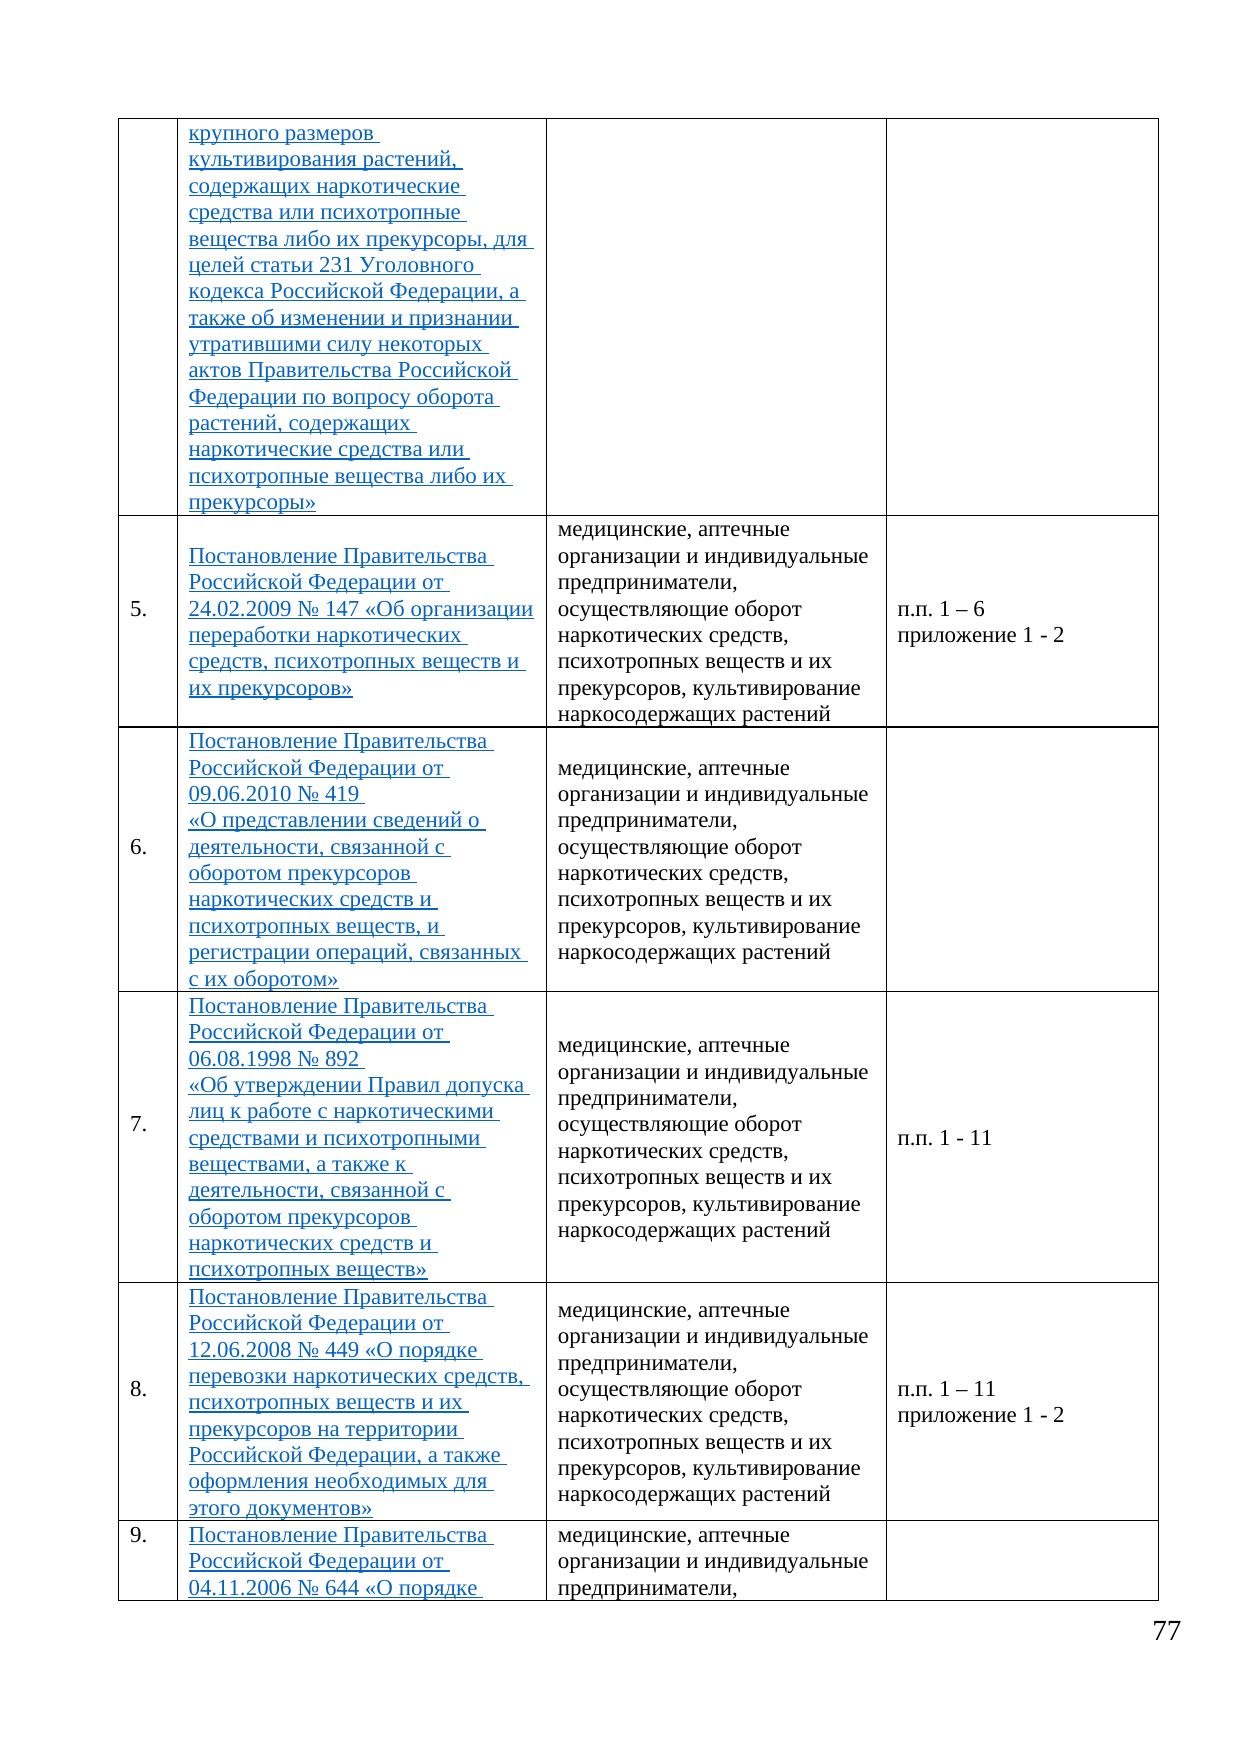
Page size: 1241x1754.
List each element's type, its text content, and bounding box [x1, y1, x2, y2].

table_cell [119, 728, 177, 991]
table_cell [119, 992, 177, 1282]
table_cell [119, 516, 177, 726]
table_cell Постановление Правительства Российской Федерации от 09.06.2010 № 419 «О представлении сведений о деятельности, связанной с оборотом прекурсоров наркотических средств и психотропных веществ, и регистрации операций, связанных с их оборотом» [178, 728, 546, 991]
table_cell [547, 1521, 886, 1600]
table_cell Постановление Правительства Российской Федерации от 24.02.2009 № 147 «Об организации переработки наркотических средств, психотропных веществ и их прекурсоров» [178, 516, 546, 726]
table_cell [887, 119, 1158, 514]
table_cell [178, 1521, 546, 1600]
table_cell Постановление Правительства Российской Федерации от 06.08.1998 № 892 «Об утверждении Правил допуска лиц к работе с наркотическими средствами и психотропными веществами, а также к деятельности, связанной с оборотом прекурсоров наркотических средств и психотропных веществ» [178, 992, 546, 1282]
table_cell [119, 1283, 177, 1520]
table_cell [119, 1521, 177, 1600]
table_cell [887, 728, 1158, 991]
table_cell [178, 119, 546, 514]
table_cell п.п. 1 – 6 приложение 1 - 2 [887, 516, 1158, 726]
table_cell [887, 1521, 1158, 1600]
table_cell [547, 119, 886, 514]
table_cell [119, 119, 177, 514]
table_cell п.п. 1 - 11 [887, 992, 1158, 1282]
table_cell п.п. 1 – 11 приложение 1 - 2 [887, 1283, 1158, 1520]
table_cell Постановление Правительства Российской Федерации от 12.06.2008 № 449 «О порядке перевозки наркотических средств, психотропных веществ и их прекурсоров на территории Российской Федерации, а также оформления необходимых для этого документов» [178, 1283, 546, 1520]
